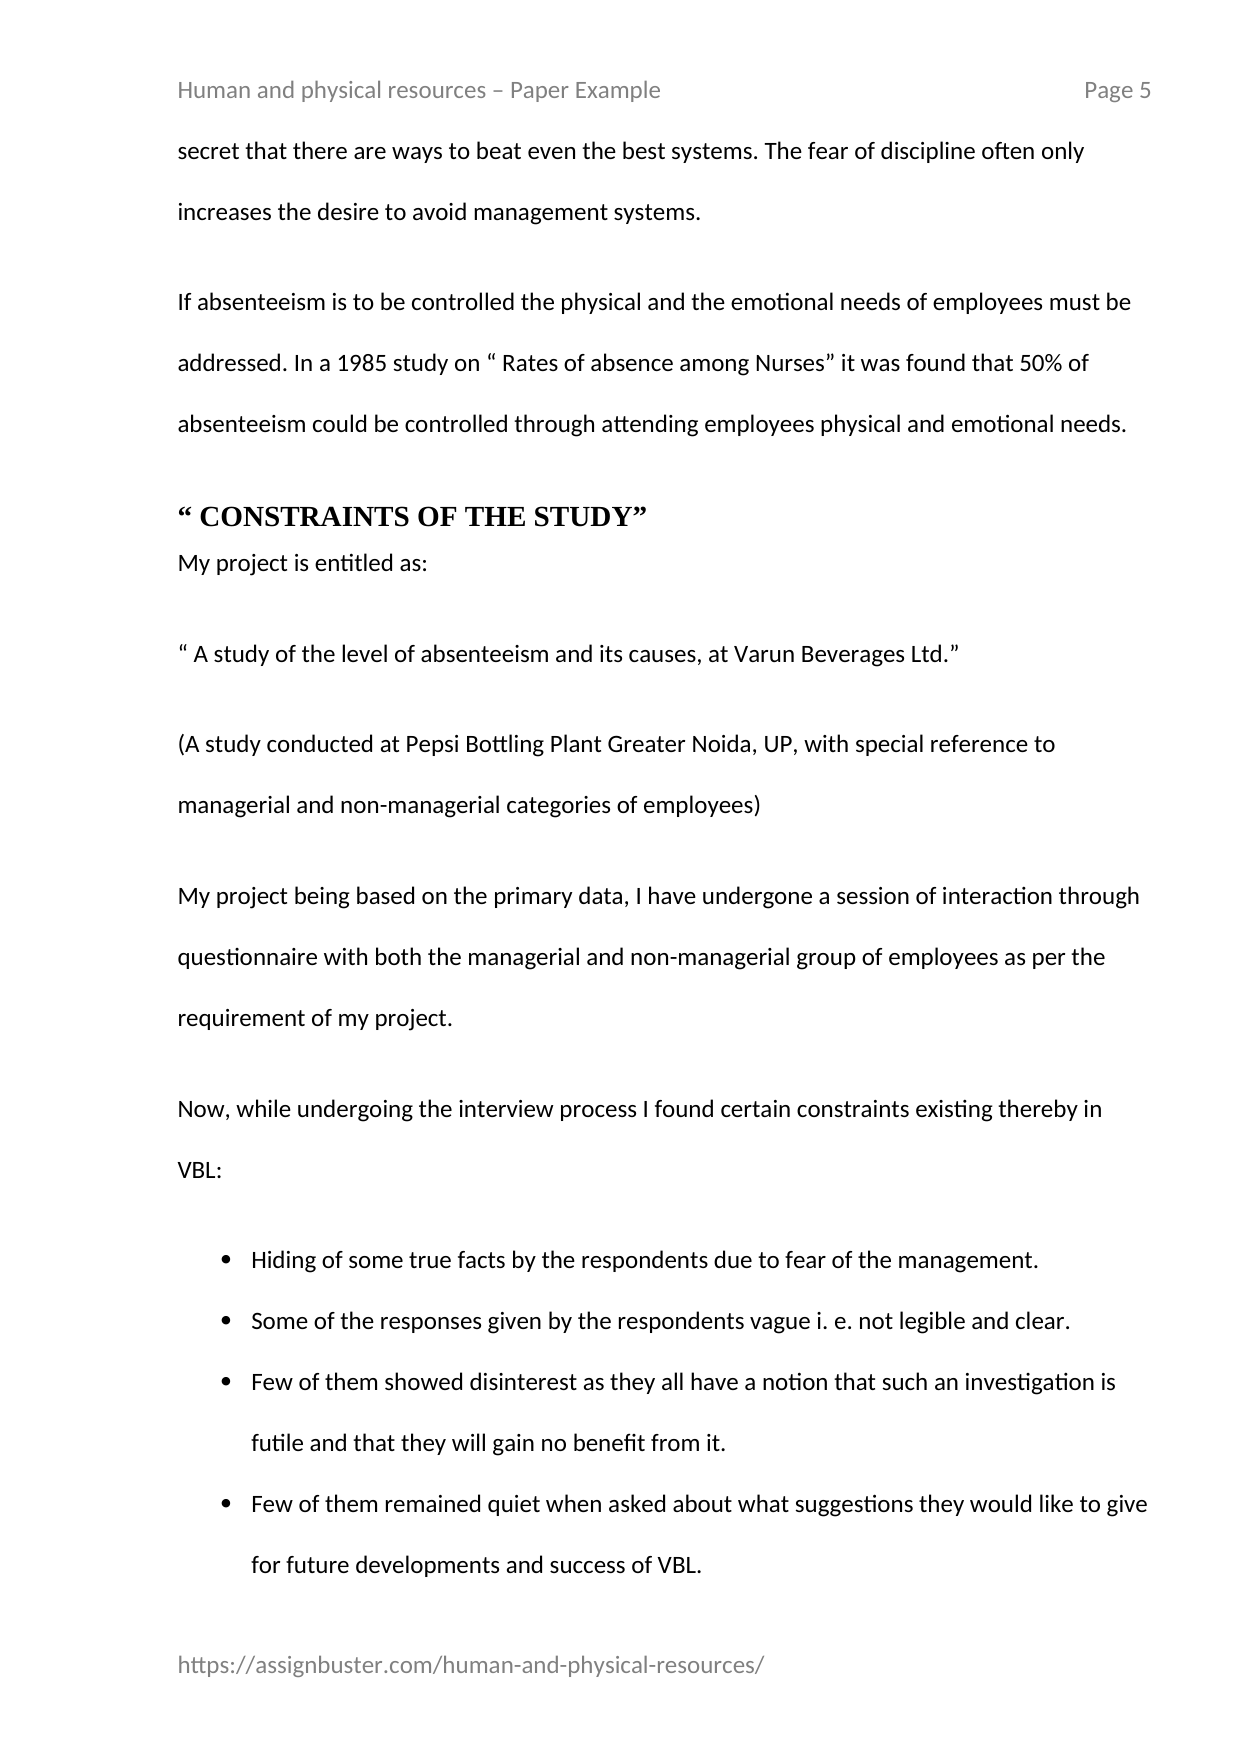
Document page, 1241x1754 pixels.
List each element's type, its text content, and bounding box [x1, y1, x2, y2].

list Some of the responses given by the respondents vague i. e. not legible and clear. [222, 1305, 1152, 1336]
text My project being based on the primary data, I have undergone a session of interaction through questionnaire with both the managerial and non-managerial group of employees as per the requirement of my project. [177, 880, 1152, 1033]
list Few of them showed disinterest as they all have a notion that such an investigation is futile and that they will gain no benefit from it. [222, 1366, 1152, 1458]
text If absenteeism is to be controlled the physical and the emotional needs of employees must be addressed. In a 1985 study on “ Rates of absence among Nurses” it was found that 50% of absenteeism could be controlled through attending employees physical and emotional needs. [177, 286, 1152, 439]
text (A study conducted at Pepsi Bottling Plant Greater Noida, UP, with special reference to managerial and non-managerial categories of employees) [177, 729, 1152, 820]
subtitle “ CONSTRAINTS OF THE STUDY” [177, 499, 1152, 532]
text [177, 135, 1152, 226]
text Now, while undergoing the interview process I found certain constraints existing thereby in VBL: [177, 1093, 1152, 1184]
list Hiding of some true facts by the respondents due to fear of the management. [222, 1244, 1152, 1275]
list Few of them remained quiet when asked about what suggestions they would like to give for future developments and success of VBL. [222, 1488, 1152, 1580]
text “ A study of the level of absenteeism and its causes, at Varun Beverages Ltd.” [177, 638, 1152, 669]
text My project is entitled as: [177, 548, 1152, 578]
